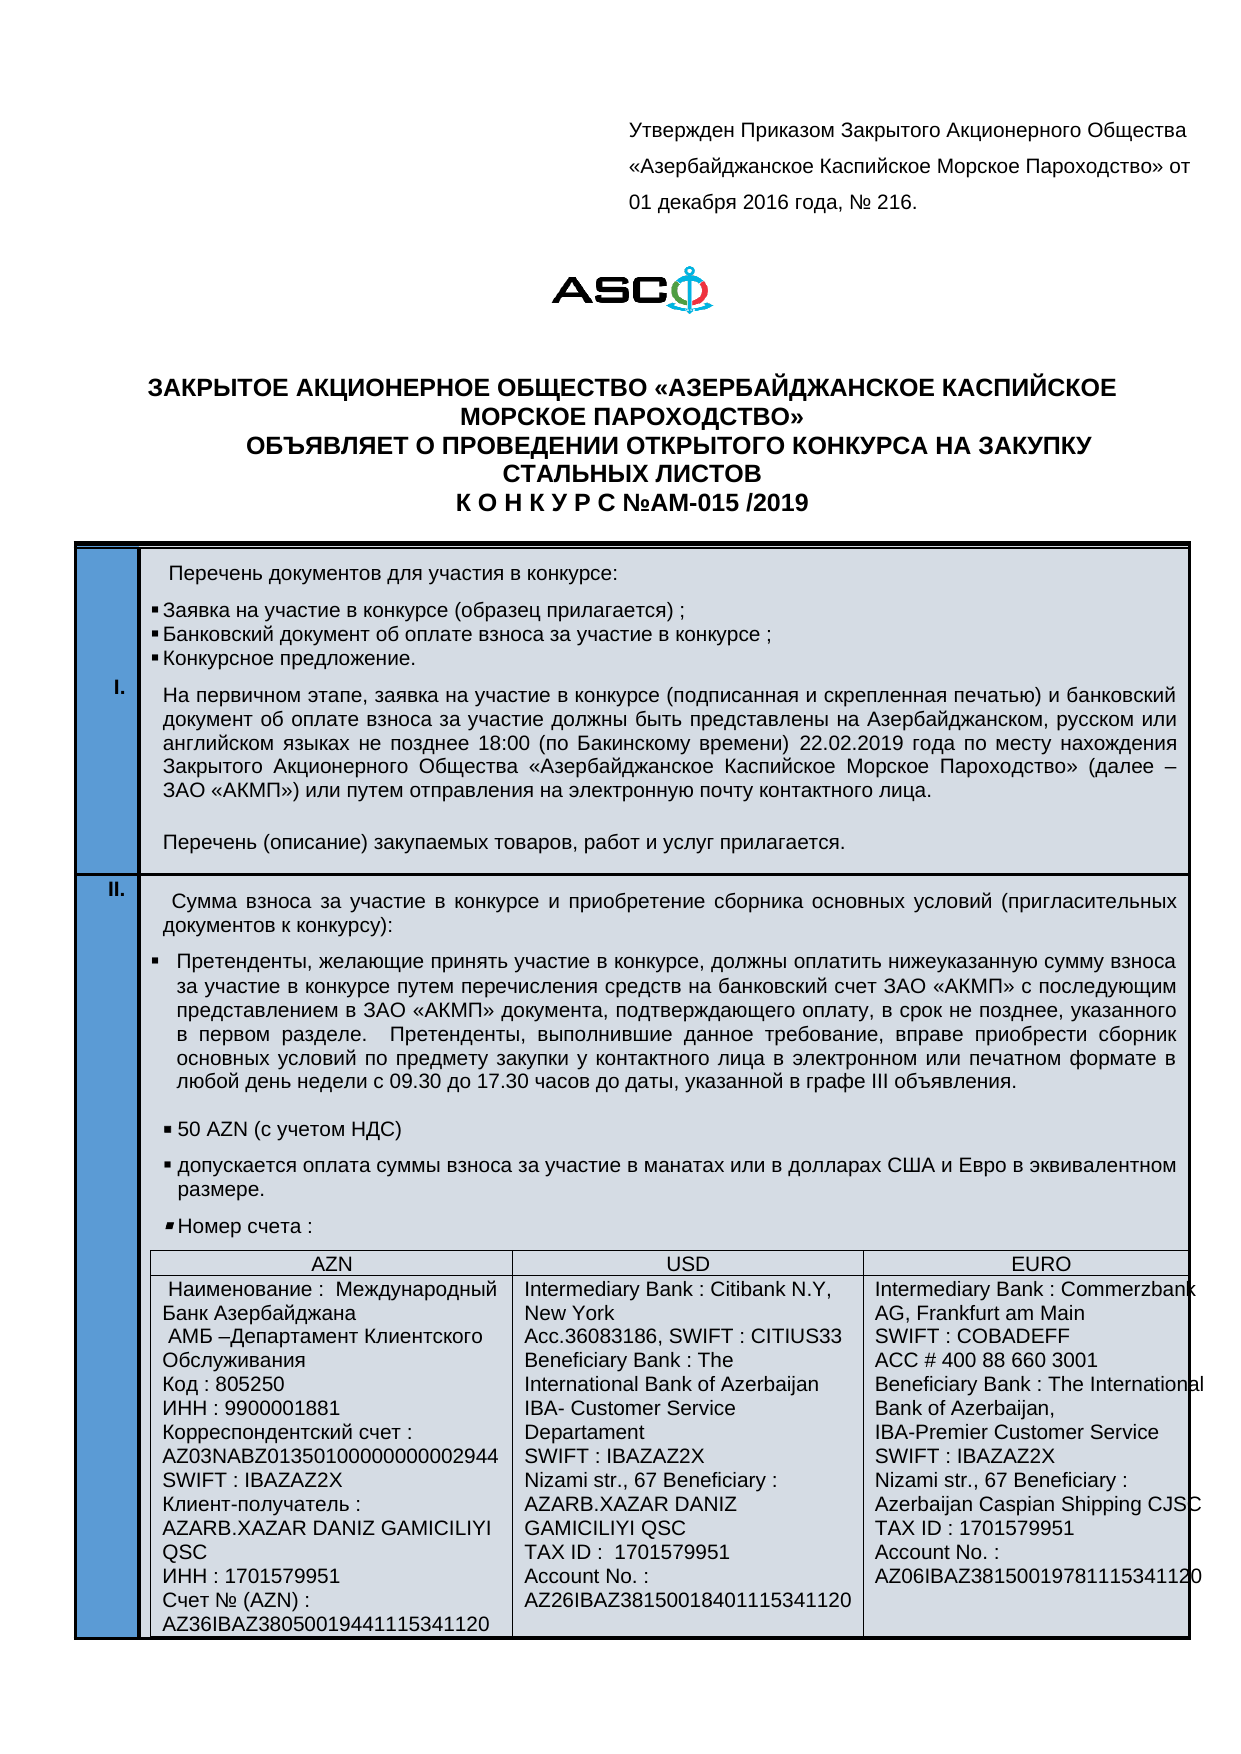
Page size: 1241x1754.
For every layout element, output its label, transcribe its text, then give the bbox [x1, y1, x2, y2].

table_header [77, 549, 137, 873]
picture [515, 226, 749, 354]
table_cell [141, 876, 1188, 1637]
text К О Н К У Р С №AM-015 /2019 [112, 488, 1152, 517]
table_header Перечень документов для участия в конкурсе: Заявка на участие в конкурсе (образец прилагается) ; Банковский документ об оплате взноса за участие в конкурсе ; Конкурсное предложение. На первичном этапе, заявка на участие в конкурсе (подписанная и скрепленная печатью) и банковский документ об оплате взноса за участие должны быть представлены на Азербайджанском, русском или английском языках не позднее 18:00 (по Бакинскому времени) 22.02.2019 года по месту нахождения Закрытого Акционерного Общества «Азербайджанское Каспийское Морское Пароходство» (далее – ЗАО «АКМП») или путем отправления на электронную почту контактного лица. Перечень (описание) закупаемых товаров, работ и услуг прилагается. [141, 549, 1188, 873]
text ОБЪЯВЛЯЕТ О ПРОВЕДЕНИИ ОТКРЫТОГО КОНКУРСА НА ЗАКУПКУ СТАЛЬНЫХ ЛИСТОВ [112, 431, 1152, 488]
text ЗАКРЫТОЕ АКЦИОНЕРНОЕ ОБЩЕСТВО «АЗЕРБАЙДЖАНСКОЕ КАСПИЙСКОЕ МОРСКОЕ ПАРОХОДСТВО» [112, 373, 1152, 431]
text Утвержден Приказом Закрытого Акционерного Общества «Азербайджанское Каспийское Морское Пароходство» от 01 декабря 2016 года, № 216. [629, 118, 1218, 214]
table_cell [77, 876, 137, 1637]
